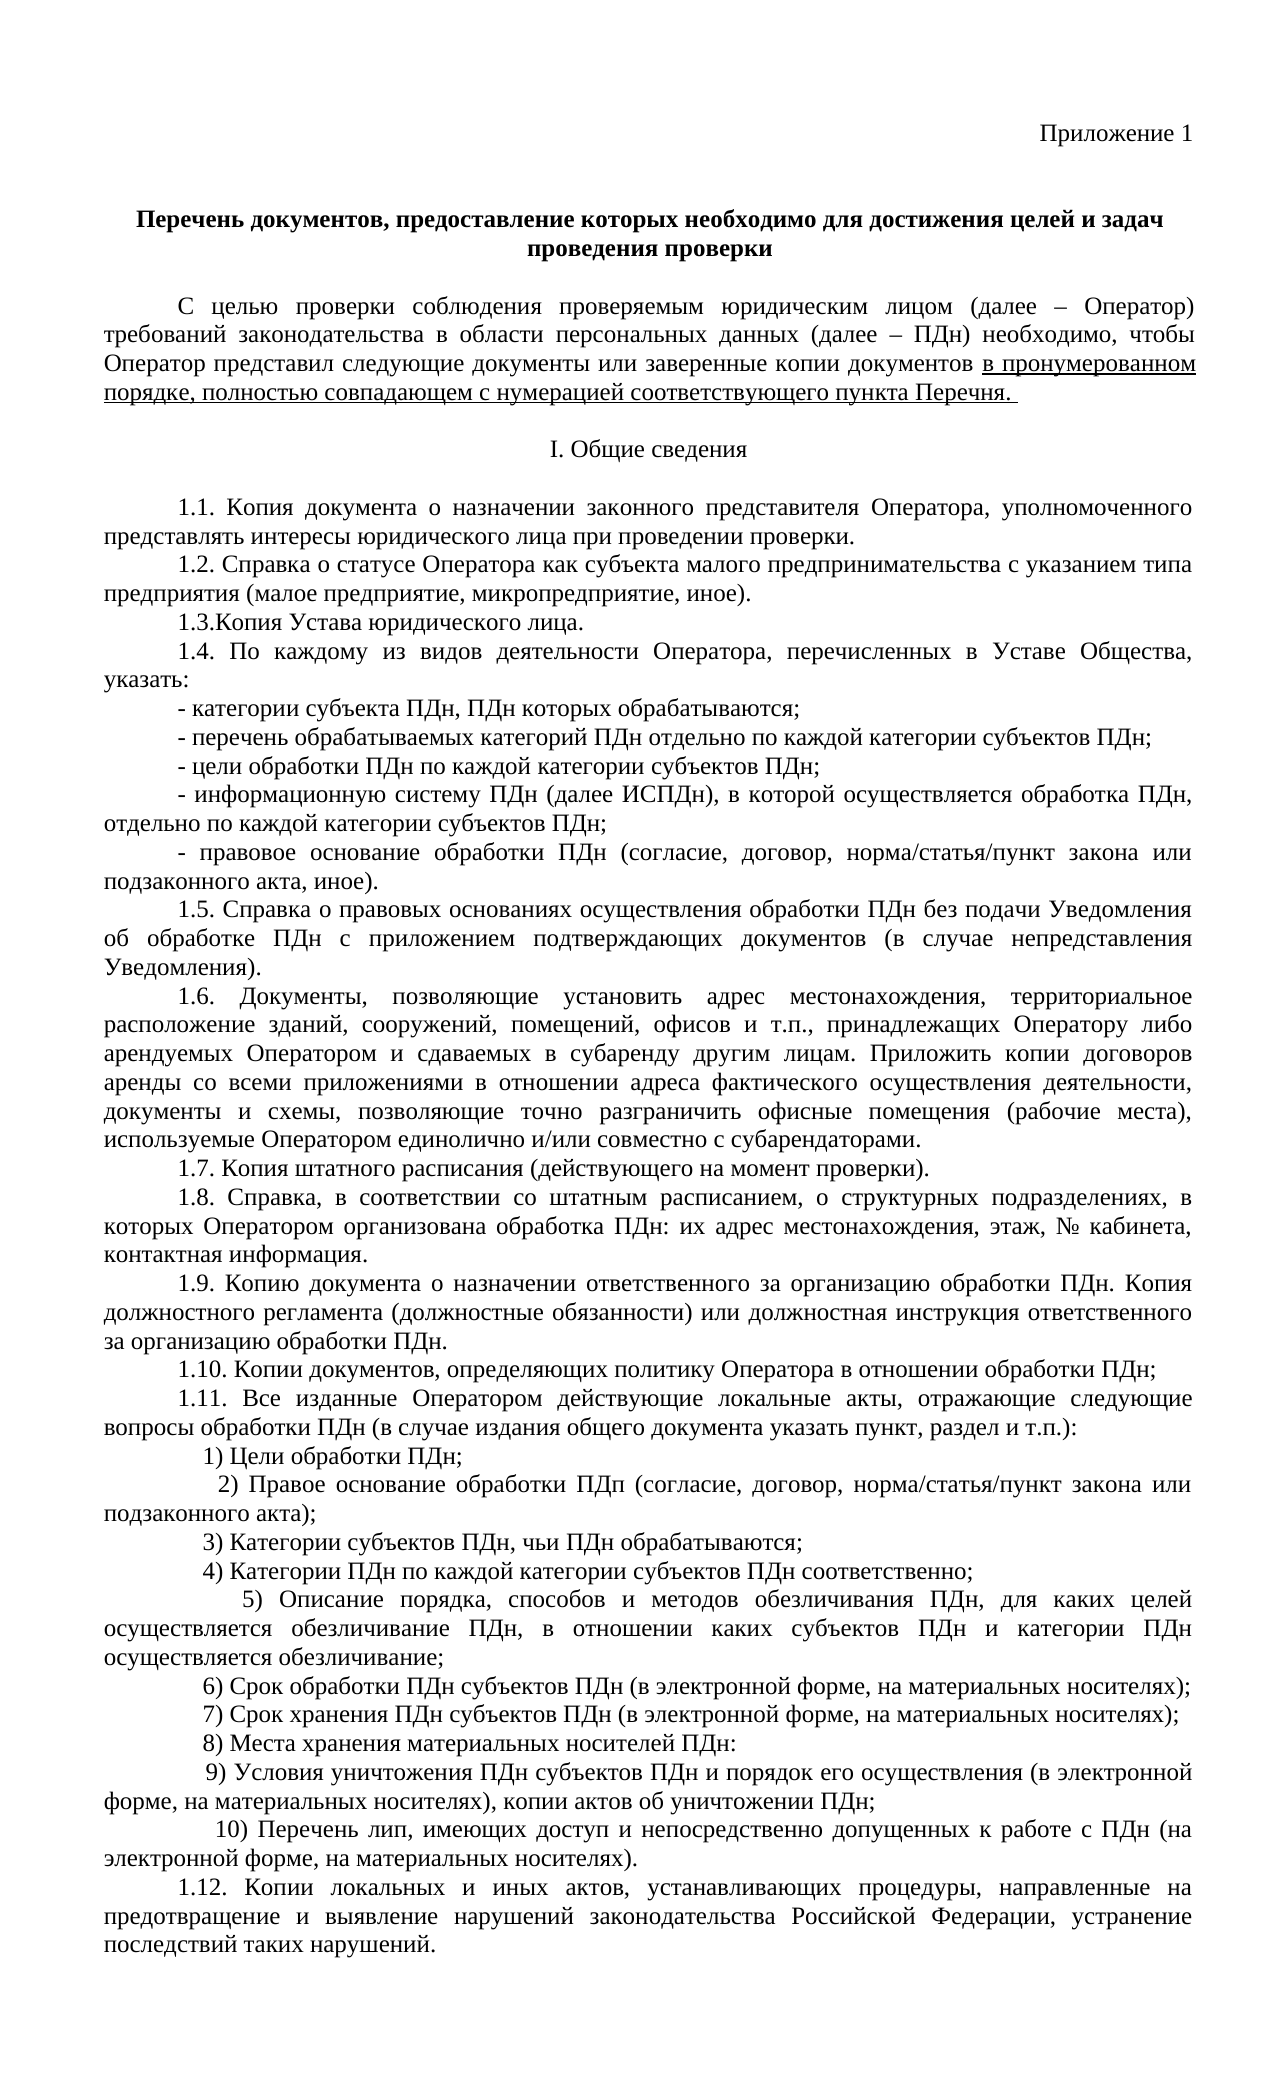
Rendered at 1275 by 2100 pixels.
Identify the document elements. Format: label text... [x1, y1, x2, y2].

text 1.4. По каждому из видов деятельности Оператора, перечисленных в Уставе Общества, указать: [103, 636, 1193, 693]
text Приложение 1 [103, 118, 1193, 147]
text С целью проверки соблюдения проверяемым юридическим лицом (далее – Оператор) требований законодательства в области персональных данных (далее – ПДн) необходимо, чтобы Оператор представил следующие документы или заверенные копии документов в пронумерованном порядке, полностью совпадающем с нумерацией соответствующего пункта Перечня. [103, 291, 1196, 406]
text - категории субъекта ПДн, ПДн которых обрабатываются; [103, 693, 1193, 722]
text - перечень обрабатываемых категорий ПДн отдельно по каждой категории субъектов ПДн; [103, 722, 1193, 751]
text 2) Правое основание обработки ПДп (согласие, договор, норма/статья/пункт закона или подзаконного акта); [103, 1469, 1193, 1527]
text 1.11. Все изданные Оператором действующие локальные акты, отражающие следующие вопросы обработки ПДн (в случае издания общего документа указать пункт, раздел и т.п.): [103, 1383, 1193, 1441]
text 1.7. Копия штатного расписания (действующего на момент проверки). [103, 1153, 1193, 1182]
text Перечень документов, предоставление которых необходимо для достижения целей и задач проведения проверки [103, 204, 1196, 262]
text 9) Условия уничтожения ПДн субъектов ПДн и порядок его осуществления (в электронной форме, на материальных носителях), копии актов об уничтожении ПДн; [103, 1757, 1193, 1814]
text 1.8. Справка, в соответствии со штатным расписанием, о структурных подразделениях, в которых Оператором организована обработка ПДн: их адрес местонахождения, этаж, № кабинета, контактная информация. [103, 1182, 1193, 1268]
text 1.3.Копия Устава юридического лица. [103, 607, 1193, 636]
text 1.6. Документы, позволяющие установить адрес местонахождения, территориальное расположение зданий, сооружений, помещений, офисов и т.п., принадлежащих Оператору либо арендуемых Оператором и сдаваемых в субаренду другим лицам. Приложить копии договоров аренды со всеми приложениями в отношении адреса фактического осуществления деятельности, документы и схемы, позволяющие точно разграничить офисные помещения (рабочие места), используемые Оператором единолично и/или совместно с субарендаторами. [103, 981, 1193, 1153]
text 8) Места хранения материальных носителей ПДн: [103, 1728, 1193, 1757]
text 1.1. Копия документа о назначении законного представителя Оператора, уполномоченного представлять интересы юридического лица при проведении проверки. [103, 492, 1193, 549]
text - цели обработки ПДн по каждой категории субъектов ПДн; [103, 751, 1193, 779]
text 1) Цели обработки ПДн; [103, 1441, 1193, 1469]
text 7) Срок хранения ПДн субъектов ПДн (в электронной форме, на материальных носителях); [103, 1699, 1193, 1728]
text - правовое основание обработки ПДн (согласие, договор, норма/статья/пункт закона или подзаконного акта, иное). [103, 837, 1193, 894]
text 1.9. Копию документа о назначении ответственного за организацию обработки ПДн. Копия должностного регламента (должностные обязанности) или должностная инструкция ответственного за организацию обработки ПДн. [103, 1268, 1193, 1354]
text - информационную систему ПДн (далее ИСПДн), в которой осуществляется обработка ПДн, отдельно по каждой категории субъектов ПДн; [103, 779, 1193, 837]
text I. Общие сведения [103, 434, 1193, 463]
text 4) Категории ПДн по каждой категории субъектов ПДн соответственно; [103, 1556, 1193, 1584]
text 1.10. Копии документов, определяющих политику Оператора в отношении обработки ПДн; [103, 1354, 1193, 1383]
text 5) Описание порядка, способов и методов обезличивания ПДн, для каких целей осуществляется обезличивание ПДн, в отношении каких субъектов ПДн и категории ПДн осуществляется обезличивание; [103, 1584, 1193, 1671]
text 1.5. Справка о правовых основаниях осуществления обработки ПДн без подачи Уведомления об обработке ПДн с приложением подтверждающих документов (в случае непредставления Уведомления). [103, 894, 1193, 981]
text 1.2. Справка о статусе Оператора как субъекта малого предпринимательства с указанием типа предприятия (малое предприятие, микропредприятие, иное). [103, 549, 1193, 607]
text 3) Категории субъектов ПДн, чьи ПДн обрабатываются; [103, 1527, 1193, 1556]
text 6) Срок обработки ПДн субъектов ПДн (в электронной форме, на материальных носителях); [103, 1671, 1193, 1699]
text 10) Перечень лип, имеющих доступ и непосредственно допущенных к работе с ПДн (на электронной форме, на материальных носителях). [103, 1814, 1193, 1872]
text 1.12. Копии локальных и иных актов, устанавливающих процедуры, направленные на предотвращение и выявление нарушений законодательства Российской Федерации, устранение последствий таких нарушений. [103, 1872, 1193, 1958]
